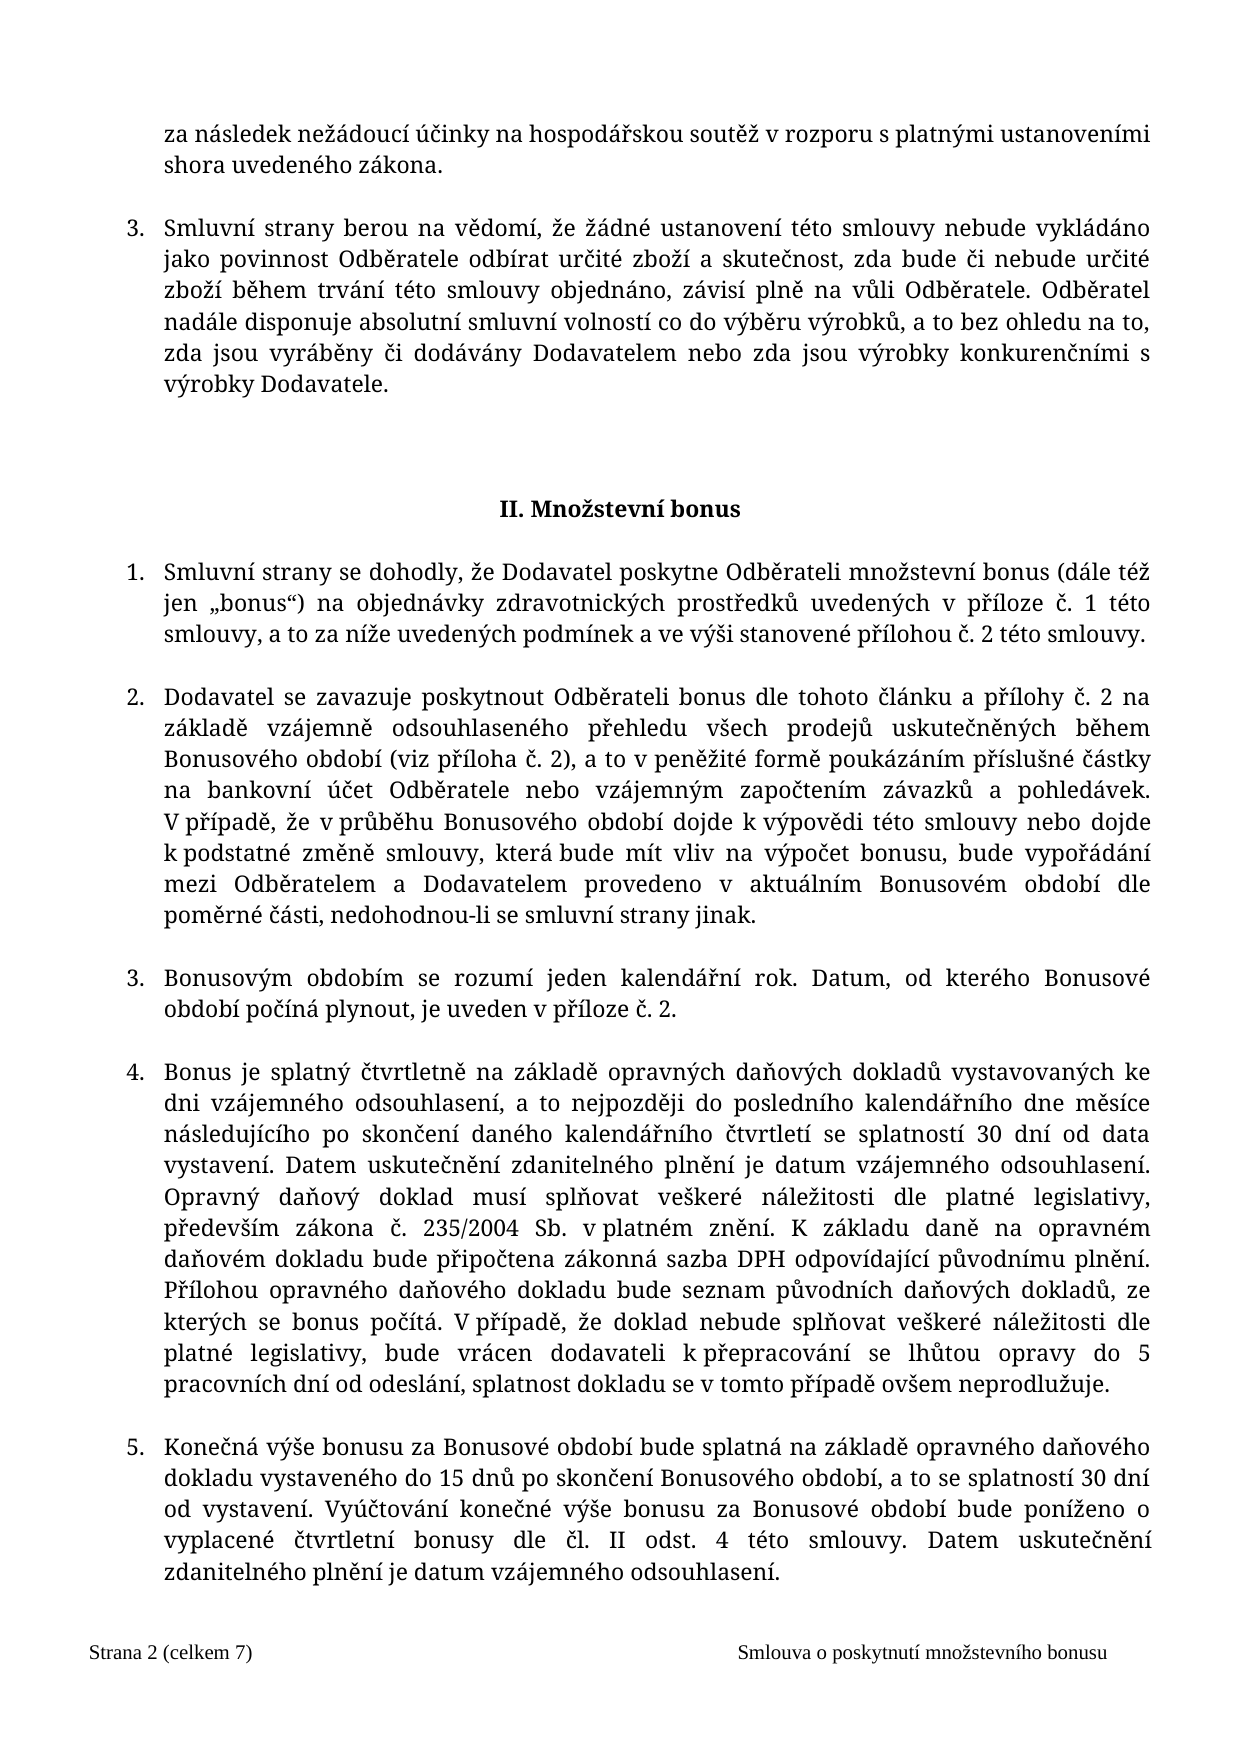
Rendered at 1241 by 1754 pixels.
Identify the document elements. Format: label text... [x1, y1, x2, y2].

list Konečná výše bonusu za Bonusové období bude splatná na základě opravného daňového dokladu vystaveného do 15 dnů po skončení Bonusového období, a to se splatností 30 dní od vystavení. Vyúčtování konečné výše bonusu za Bonusové období bude poníženo o vyplacené čtvrtletní bonusy dle čl. II odst. 4 této smlouvy. Datem uskutečnění zdanitelného plnění je datum vzájemného odsouhlasení. [126, 1431, 1152, 1587]
list Smluvní strany se dohodly, že Dodavatel poskytne Odběrateli množstevní bonus (dále též jen „bonus“) na objednávky zdravotnických prostředků uvedených v příloze č. 1 této smlouvy, a to za níže uvedených podmínek a ve výši stanovené přílohou č. 2 této smlouvy. [126, 556, 1152, 649]
text II. Množstevní bonus [89, 493, 1152, 524]
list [126, 118, 1152, 181]
list Bonusovým obdobím se rozumí jeden kalendářní rok. Datum, od kterého Bonusové období počíná plynout, je uveden v příloze č. 2. [126, 962, 1152, 1024]
list Bonus je splatný čtvrtletně na základě opravných daňových dokladů vystavovaných ke dni vzájemného odsouhlasení, a to nejpozději do posledního kalendářního dne měsíce následujícího po skončení daného kalendářního čtvrtletí se splatností 30 dní od data vystavení. Datem uskutečnění zdanitelného plnění je datum vzájemného odsouhlasení. Opravný daňový doklad musí splňovat veškeré náležitosti dle platné legislativy, především zákona č. 235/2004 Sb. v platném znění. K základu daně na opravném daňovém dokladu bude připočtena zákonná sazba DPH odpovídající původnímu plnění. Přílohou opravného daňového dokladu bude seznam původních daňových dokladů, ze kterých se bonus počítá. V případě, že doklad nebude splňovat veškeré náležitosti dle platné legislativy, bude vrácen dodavateli k přepracování se lhůtou opravy do 5 pracovních dní od odeslání, splatnost dokladu se v tomto případě ovšem neprodlužuje. [126, 1056, 1152, 1399]
list Dodavatel se zavazuje poskytnout Odběrateli bonus dle tohoto článku a přílohy č. 2 na základě vzájemně odsouhlaseného přehledu všech prodejů uskutečněných během Bonusového období (viz příloha č. 2), a to v peněžité formě poukázáním příslušné částky na bankovní účet Odběratele nebo vzájemným započtením závazků a pohledávek. V případě, že v průběhu Bonusového období dojde k výpovědi této smlouvy nebo dojde k podstatné změně smlouvy, která bude mít vliv na výpočet bonusu, bude vypořádání mezi Odběratelem a Dodavatelem provedeno v aktuálním Bonusovém období dle poměrné části, nedohodnou-li se smluvní strany jinak. [126, 681, 1152, 931]
list Smluvní strany berou na vědomí, že žádné ustanovení této smlouvy nebude vykládáno jako povinnost Odběratele odbírat určité zboží a skutečnost, zda bude či nebude určité zboží během trvání této smlouvy objednáno, závisí plně na vůli Odběratele. Odběratel nadále disponuje absolutní smluvní volností co do výběru výrobků, a to bez ohledu na to, zda jsou vyráběny či dodávány Dodavatelem nebo zda jsou výrobky konkurenčními s výrobky Dodavatele. [126, 212, 1152, 399]
